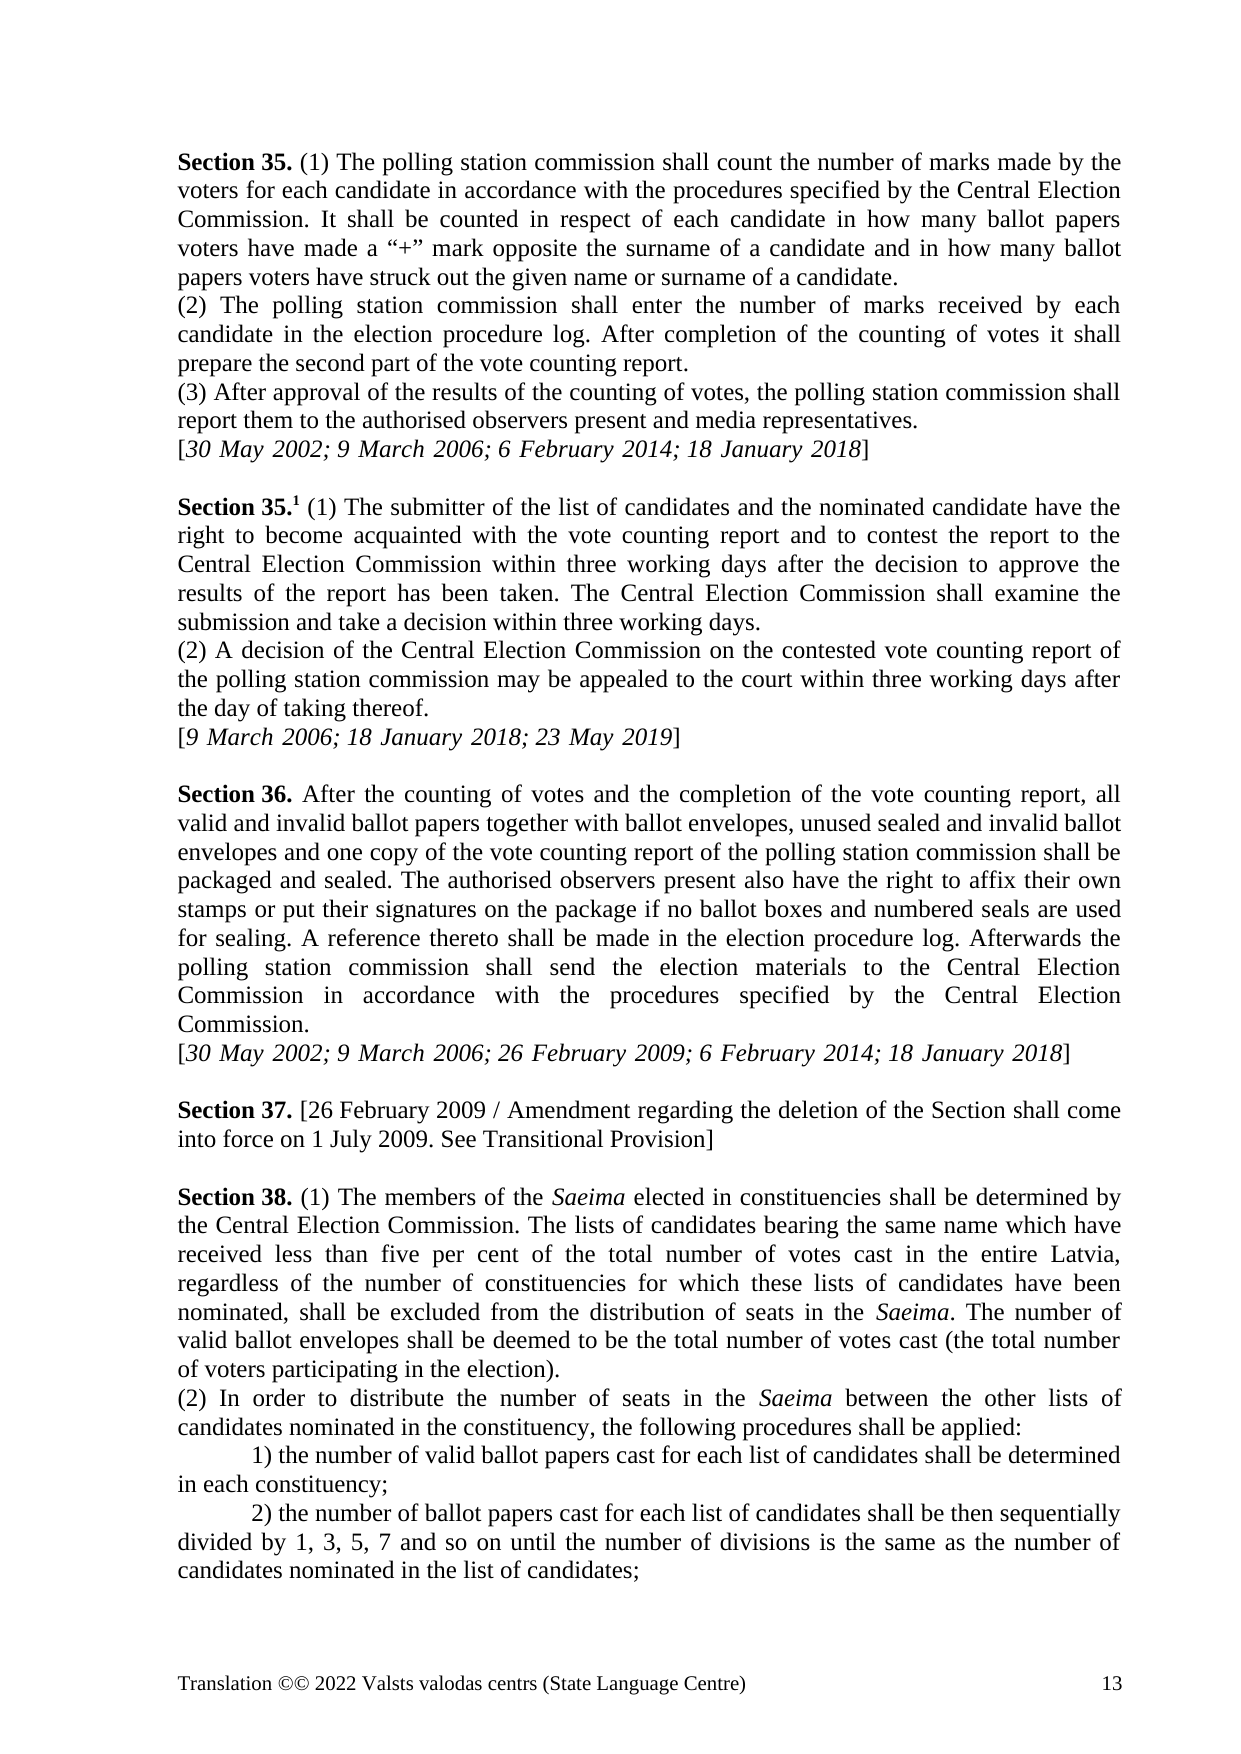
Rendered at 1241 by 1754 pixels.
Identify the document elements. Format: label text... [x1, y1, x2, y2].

text 1) the number of valid ballot papers cast for each list of candidates shall be determined in each constituency; [177, 1441, 1122, 1498]
text Section 35.1 (1) The submitter of the list of candidates and the nominated candidate have the right to become acquainted with the vote counting report and to contest the report to the Central Election Commission within three working days after the decision to approve the results of the report has been taken. The Central Election Commission shall examine the submission and take a decision within three working days. [177, 492, 1122, 636]
text [30 May 2002; 9 March 2006; 6 February 2014; 18 January 2018] [177, 434, 1122, 463]
text Section 37. [26 February 2009 / Amendment regarding the deletion of the Section shall come into force on 1 July 2009. See Transitional Provision] [177, 1096, 1122, 1153]
text Section 36. After the counting of votes and the completion of the vote counting report, all valid and invalid ballot papers together with ballot envelopes, unused sealed and invalid ballot envelopes and one copy of the vote counting report of the polling station commission shall be packaged and sealed. The authorised observers present also have the right to affix their own stamps or put their signatures on the package if no ballot boxes and numbered seals are used for sealing. A reference thereto shall be made in the election procedure log. Afterwards the polling station commission shall send the election materials to the Central Election Commission in accordance with the procedures specified by the Central Election Commission. [177, 779, 1122, 1038]
text Section 35. (1) The polling station commission shall count the number of marks made by the voters for each candidate in accordance with the procedures specified by the Central Election Commission. It shall be counted in respect of each candidate in how many ballot papers voters have made a “+” mark opposite the surname of a candidate and in how many ballot papers voters have struck out the given name or surname of a candidate. [177, 147, 1122, 291]
text (2) The polling station commission shall enter the number of marks received by each candidate in the election procedure log. After completion of the counting of votes it shall prepare the second part of the vote counting report. [177, 291, 1122, 377]
text (3) After approval of the results of the counting of votes, the polling station commission shall report them to the authorised observers present and media representatives. [177, 377, 1122, 434]
text (2) In order to distribute the number of seats in the Saeima between the other lists of candidates nominated in the constituency, the following procedures shall be applied: [177, 1383, 1122, 1441]
text [9 March 2006; 18 January 2018; 23 May 2019] [177, 722, 1122, 751]
text [30 May 2002; 9 March 2006; 26 February 2009; 6 February 2014; 18 January 2018] [177, 1038, 1122, 1067]
text (2) A decision of the Central Election Commission on the contested vote counting report of the polling station commission may be appealed to the court within three working days after the day of taking thereof. [177, 636, 1122, 722]
text Section 38. (1) The members of the Saeima elected in constituencies shall be determined by the Central Election Commission. The lists of candidates bearing the same name which have received less than five per cent of the total number of votes cast in the entire Latvia, regardless of the number of constituencies for which these lists of candidates have been nominated, shall be excluded from the distribution of seats in the Saeima. The number of valid ballot envelopes shall be deemed to be the total number of votes cast (the total number of voters participating in the election). [177, 1182, 1122, 1383]
text 2) the number of ballot papers cast for each list of candidates shall be then sequentially divided by 1, 3, 5, 7 and so on until the number of divisions is the same as the number of candidates nominated in the list of candidates; [177, 1498, 1122, 1584]
